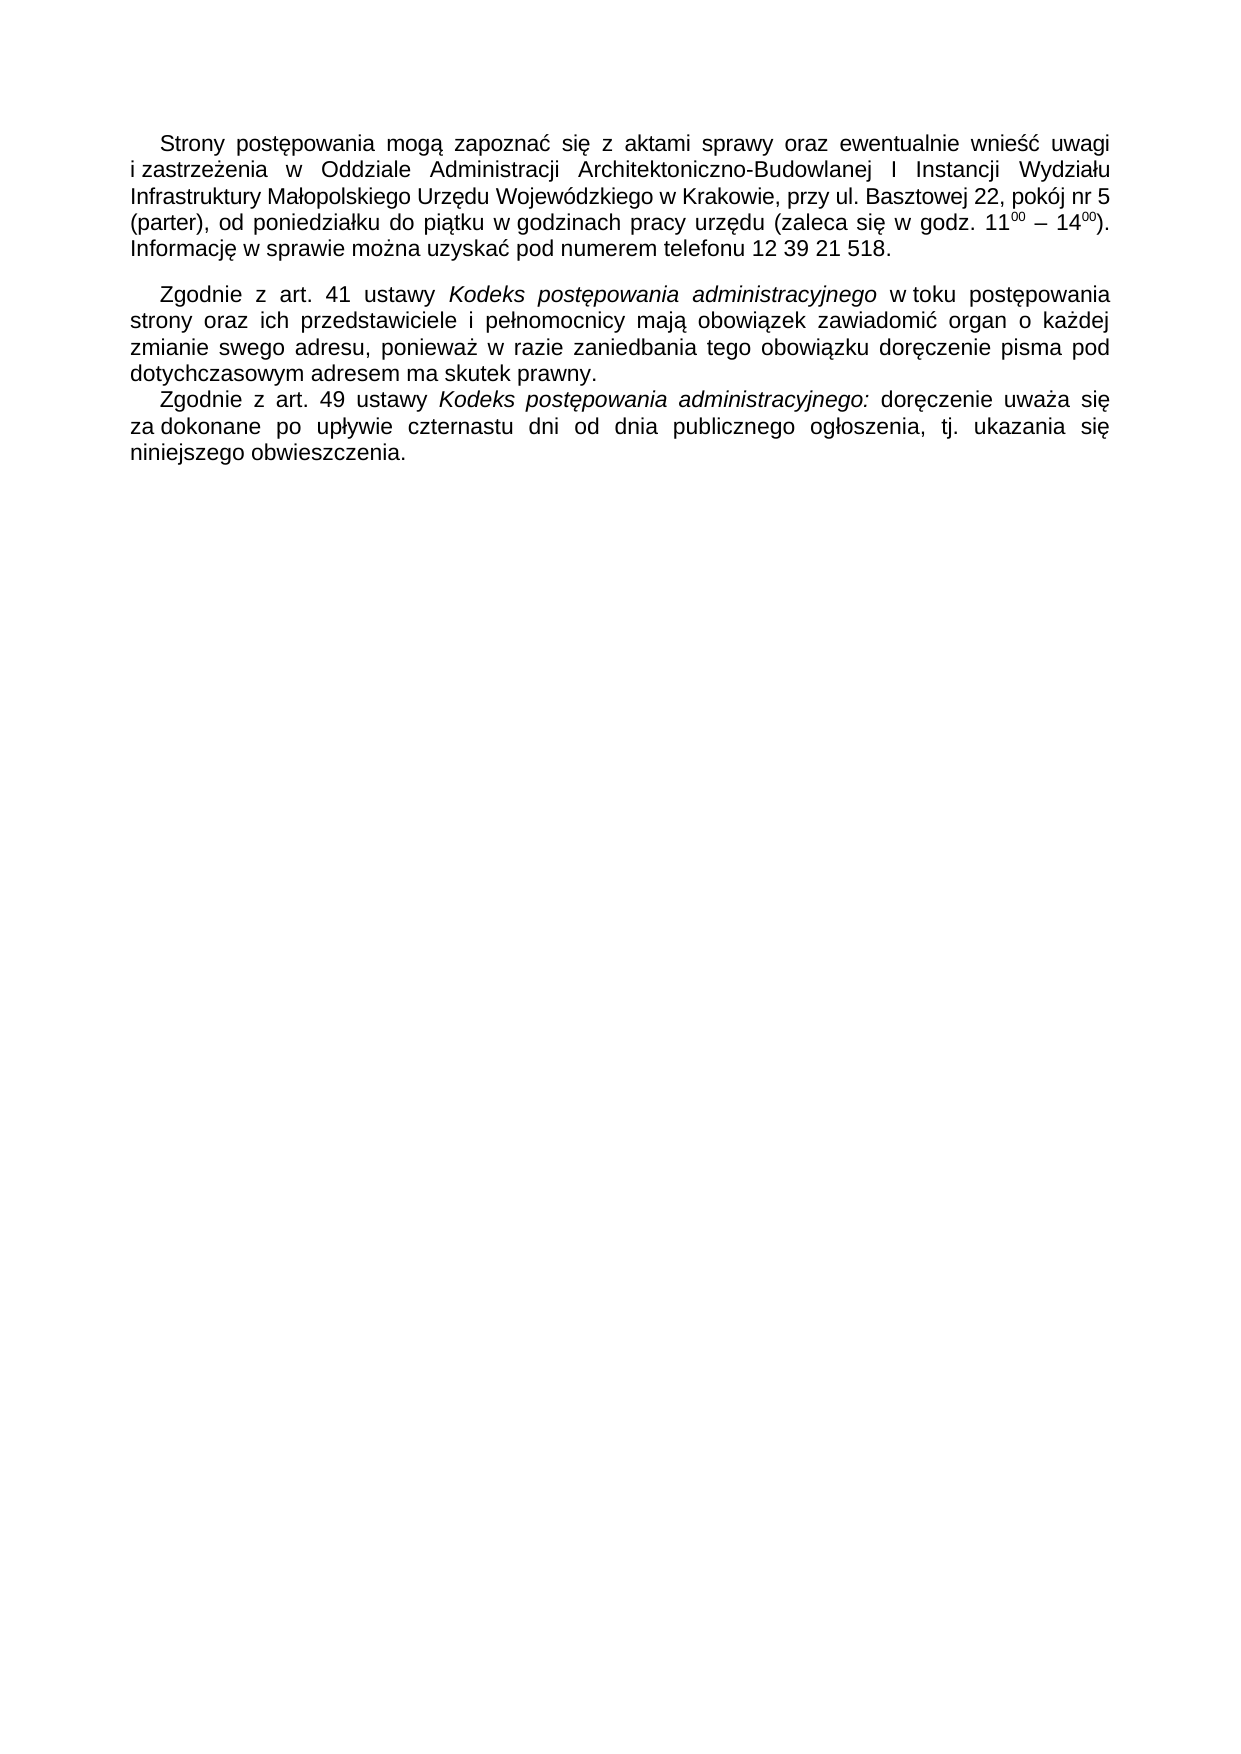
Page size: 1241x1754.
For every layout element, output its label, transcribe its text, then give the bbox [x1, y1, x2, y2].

list Zgodnie z art. 41 ustawy Kodeks postępowania administracyjnego w toku postępowania strony oraz ich przedstawiciele i pełnomocnicy mają obowiązek zawiadomić organ o każdej zmianie swego adresu, ponieważ w razie zaniedbania tego obowiązku doręczenie pisma pod dotychczasowym adresem ma skutek prawny. [130, 281, 1110, 386]
text Zgodnie z art. 49 ustawy Kodeks postępowania administracyjnego: doręczenie uważa się za dokonane po upływie czternastu dni od dnia publicznego ogłoszenia, tj. ukazania się niniejszego obwieszczenia. [130, 386, 1110, 465]
text Strony postępowania mogą zapoznać się z aktami sprawy oraz ewentualnie wnieść uwagi i zastrzeżenia w Oddziale Administracji Architektoniczno-Budowlanej I Instancji Wydziału Infrastruktury Małopolskiego Urzędu Wojewódzkiego w Krakowie, przy ul. Basztowej 22, pokój nr 5 (parter), od poniedziałku do piątku w godzinach pracy urzędu (zaleca się w godz. 1100 – 1400). Informację w sprawie można uzyskać pod numerem telefonu 12 39 21 518. [130, 130, 1110, 262]
